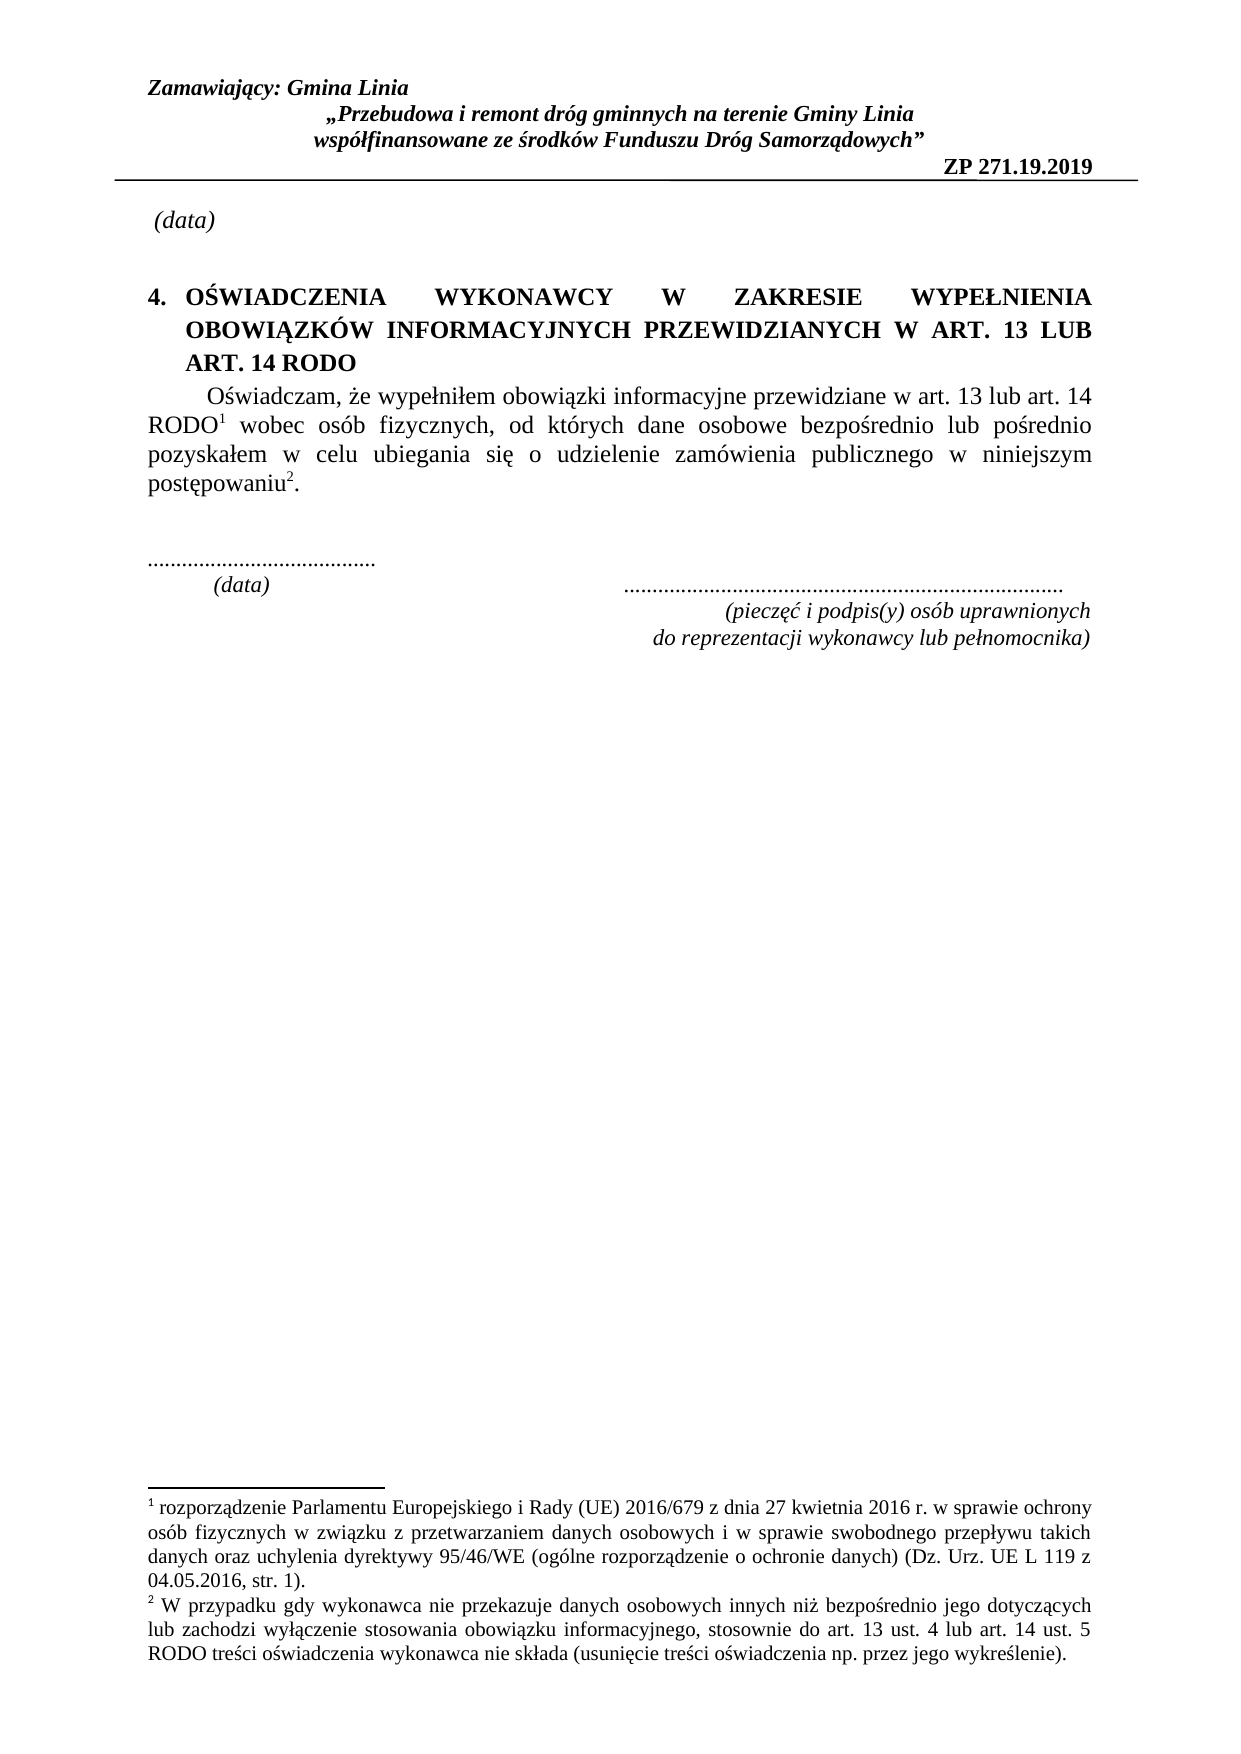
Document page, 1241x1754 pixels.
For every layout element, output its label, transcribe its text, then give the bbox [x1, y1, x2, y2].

text (data) ............................................................................. (pieczęć i podpis(y) osób uprawnionych do reprezentacji wykonawcy lub pełnomocnika) [148, 571, 1093, 650]
text ........................................ [148, 544, 1093, 571]
text Oświadczam, że wypełniłem obowiązki informacyjne przewidziane w art. 13 lub art. 14 RODO wobec osób fizycznych, od których dane osobowe bezpośrednio lub pośrednio pozyskałem w celu ubiegania się o udzielenie zamówienia publicznego w niniejszym postępowaniu. [148, 381, 1093, 496]
list OŚWIADCZENIA WYKONAWCY W ZAKRESIE WYPEŁNIENIA OBOWIĄZKÓW INFORMACYJNYCH PRZEWIDZIANYCH W ART. 13 LUB ART. 14 RODO [148, 282, 1093, 377]
text (data) [148, 206, 1093, 234]
